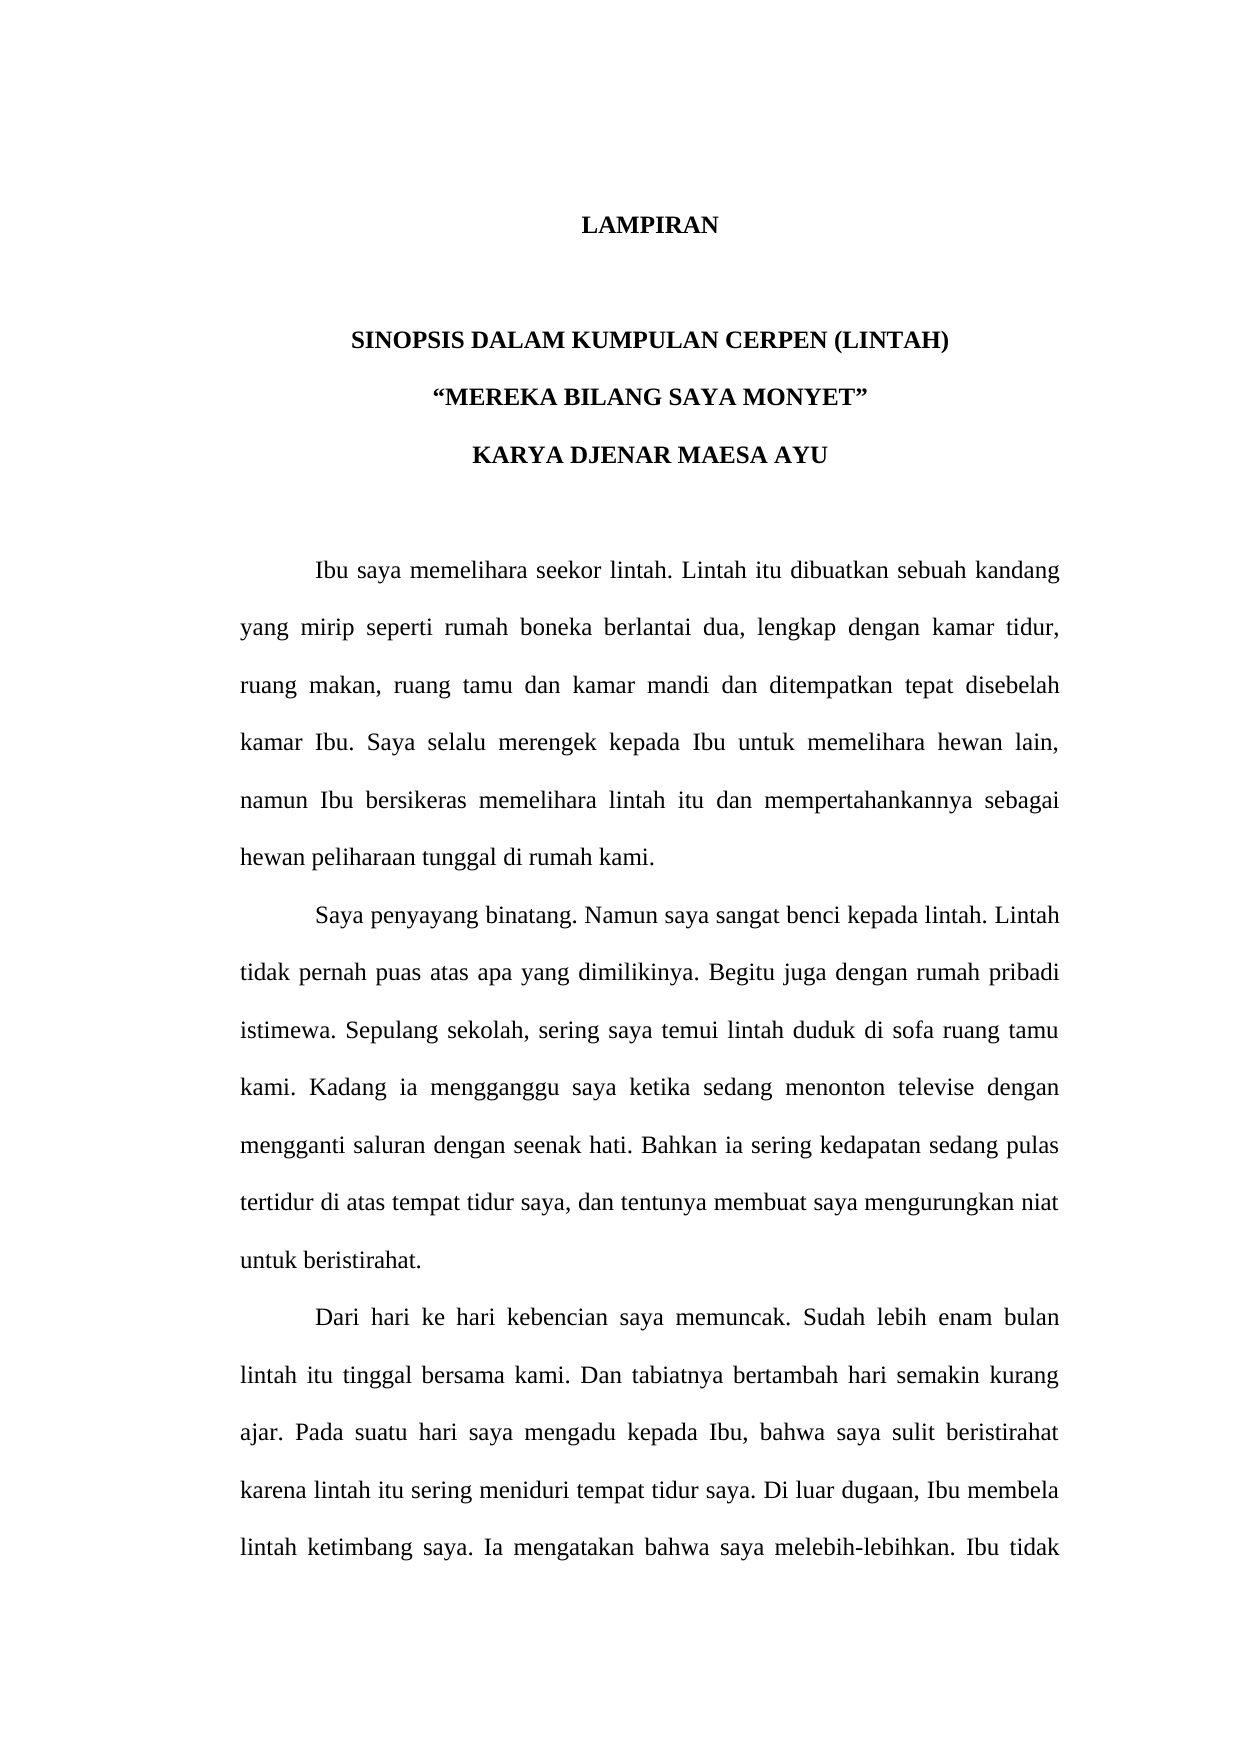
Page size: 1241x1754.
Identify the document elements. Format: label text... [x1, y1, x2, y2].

text Ibu saya memelihara seekor lintah. Lintah itu dibuatkan sebuah kandang yang mirip seperti rumah boneka berlantai dua, lengkap dengan kamar tidur, ruang makan, ruang tamu dan kamar mandi dan ditempatkan tepat disebelah kamar Ibu. Saya selalu merengek kepada Ibu untuk memelihara hewan lain, namun Ibu bersikeras memelihara lintah itu dan mempertahankannya sebagai hewan peliharaan tunggal di rumah kami. [240, 555, 1060, 871]
text “MEREKA BILANG SAYA MONYET” [240, 382, 1060, 411]
text Saya penyayang binatang. Namun saya sangat benci kepada lintah. Lintah tidak pernah puas atas apa yang dimilikinya. Begitu juga dengan rumah pribadi istimewa. Sepulang sekolah, sering saya temui lintah duduk di sofa ruang tamu kami. Kadang ia mengganggu saya ketika sedang menonton televise dengan mengganti saluran dengan seenak hati. Bahkan ia sering kedapatan sedang pulas tertidur di atas tempat tidur saya, dan tentunya membuat saya mengurungkan niat untuk beristirahat. [240, 900, 1060, 1274]
text LAMPIRAN [240, 210, 1060, 239]
text KARYA DJENAR MAESA AYU [240, 440, 1060, 469]
text SINOPSIS DALAM KUMPULAN CERPEN (LINTAH) [240, 325, 1060, 354]
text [240, 1302, 1060, 1561]
